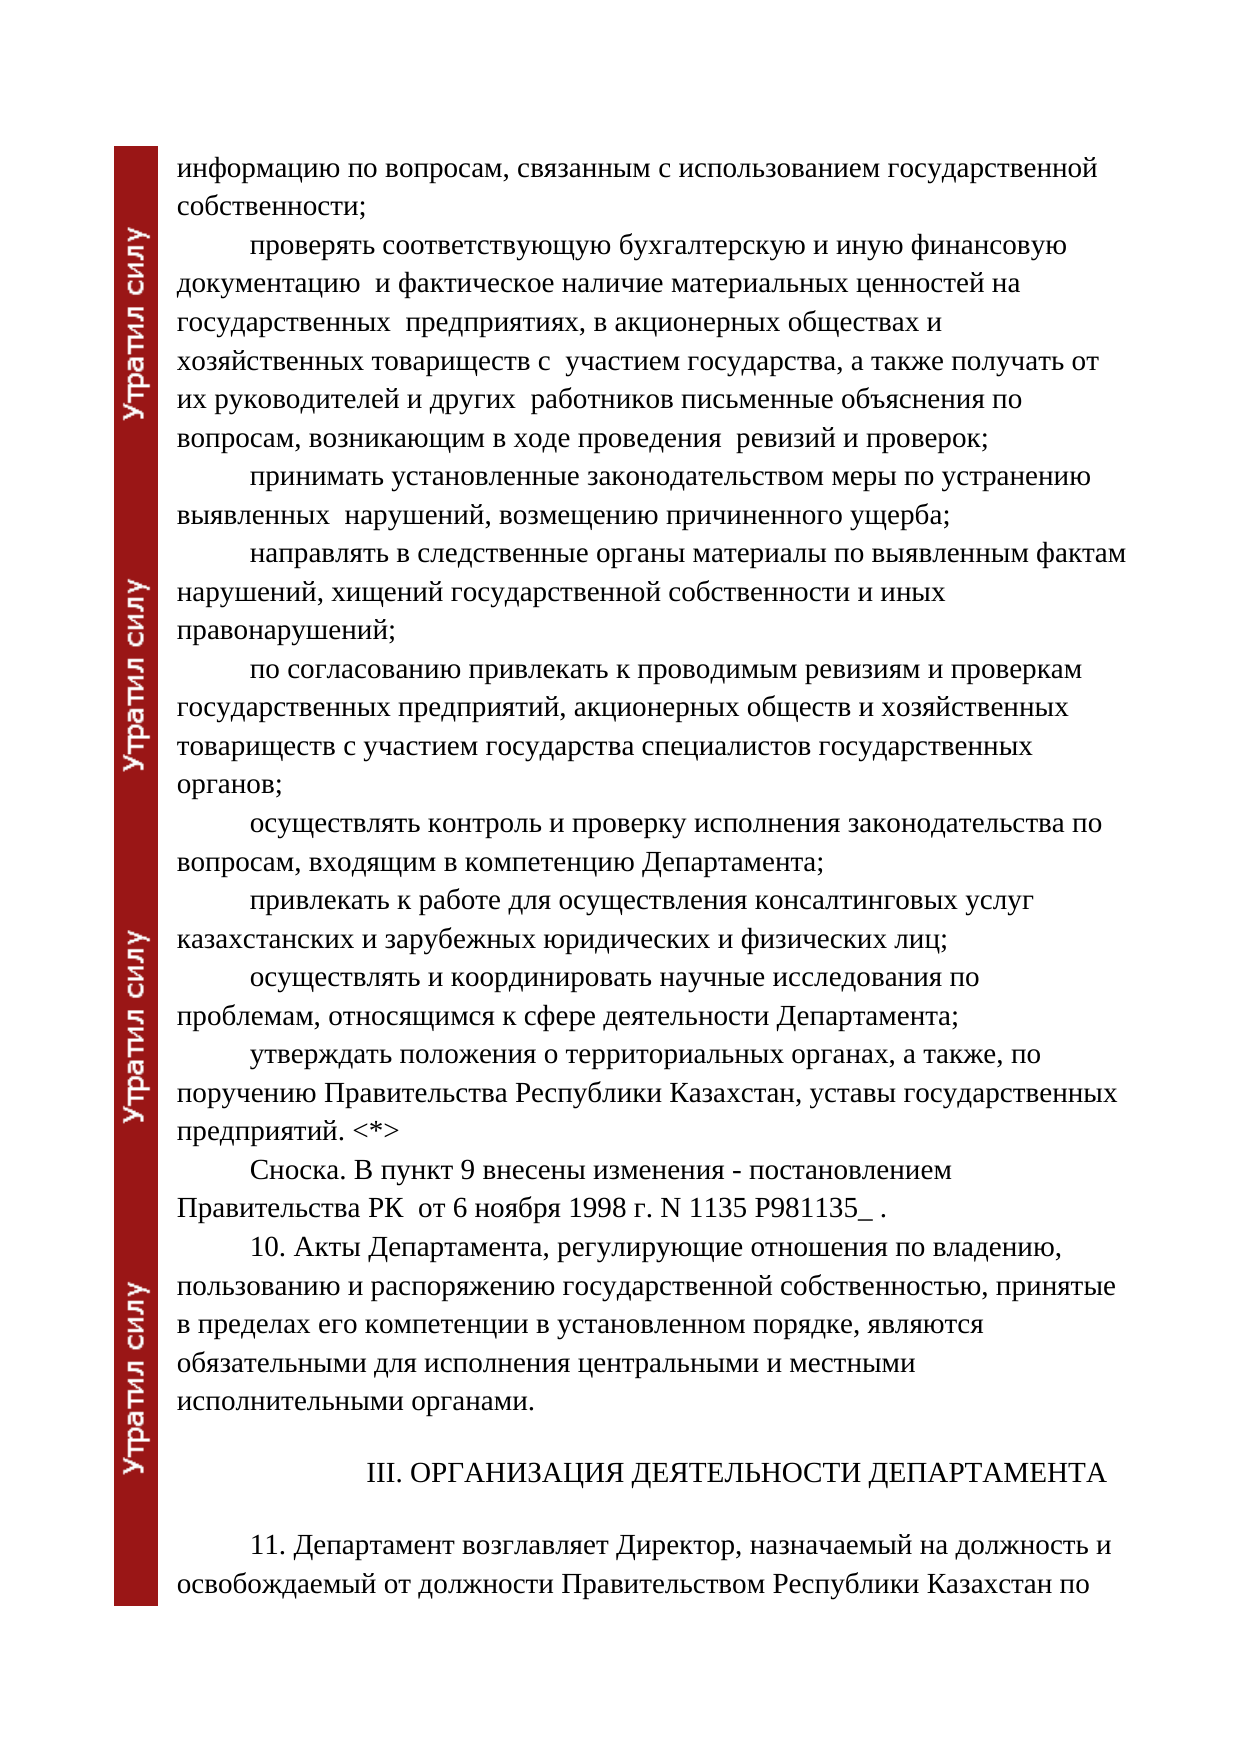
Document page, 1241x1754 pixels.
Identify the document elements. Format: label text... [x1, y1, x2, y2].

picture [114, 146, 158, 150]
picture [114, 1599, 158, 1606]
